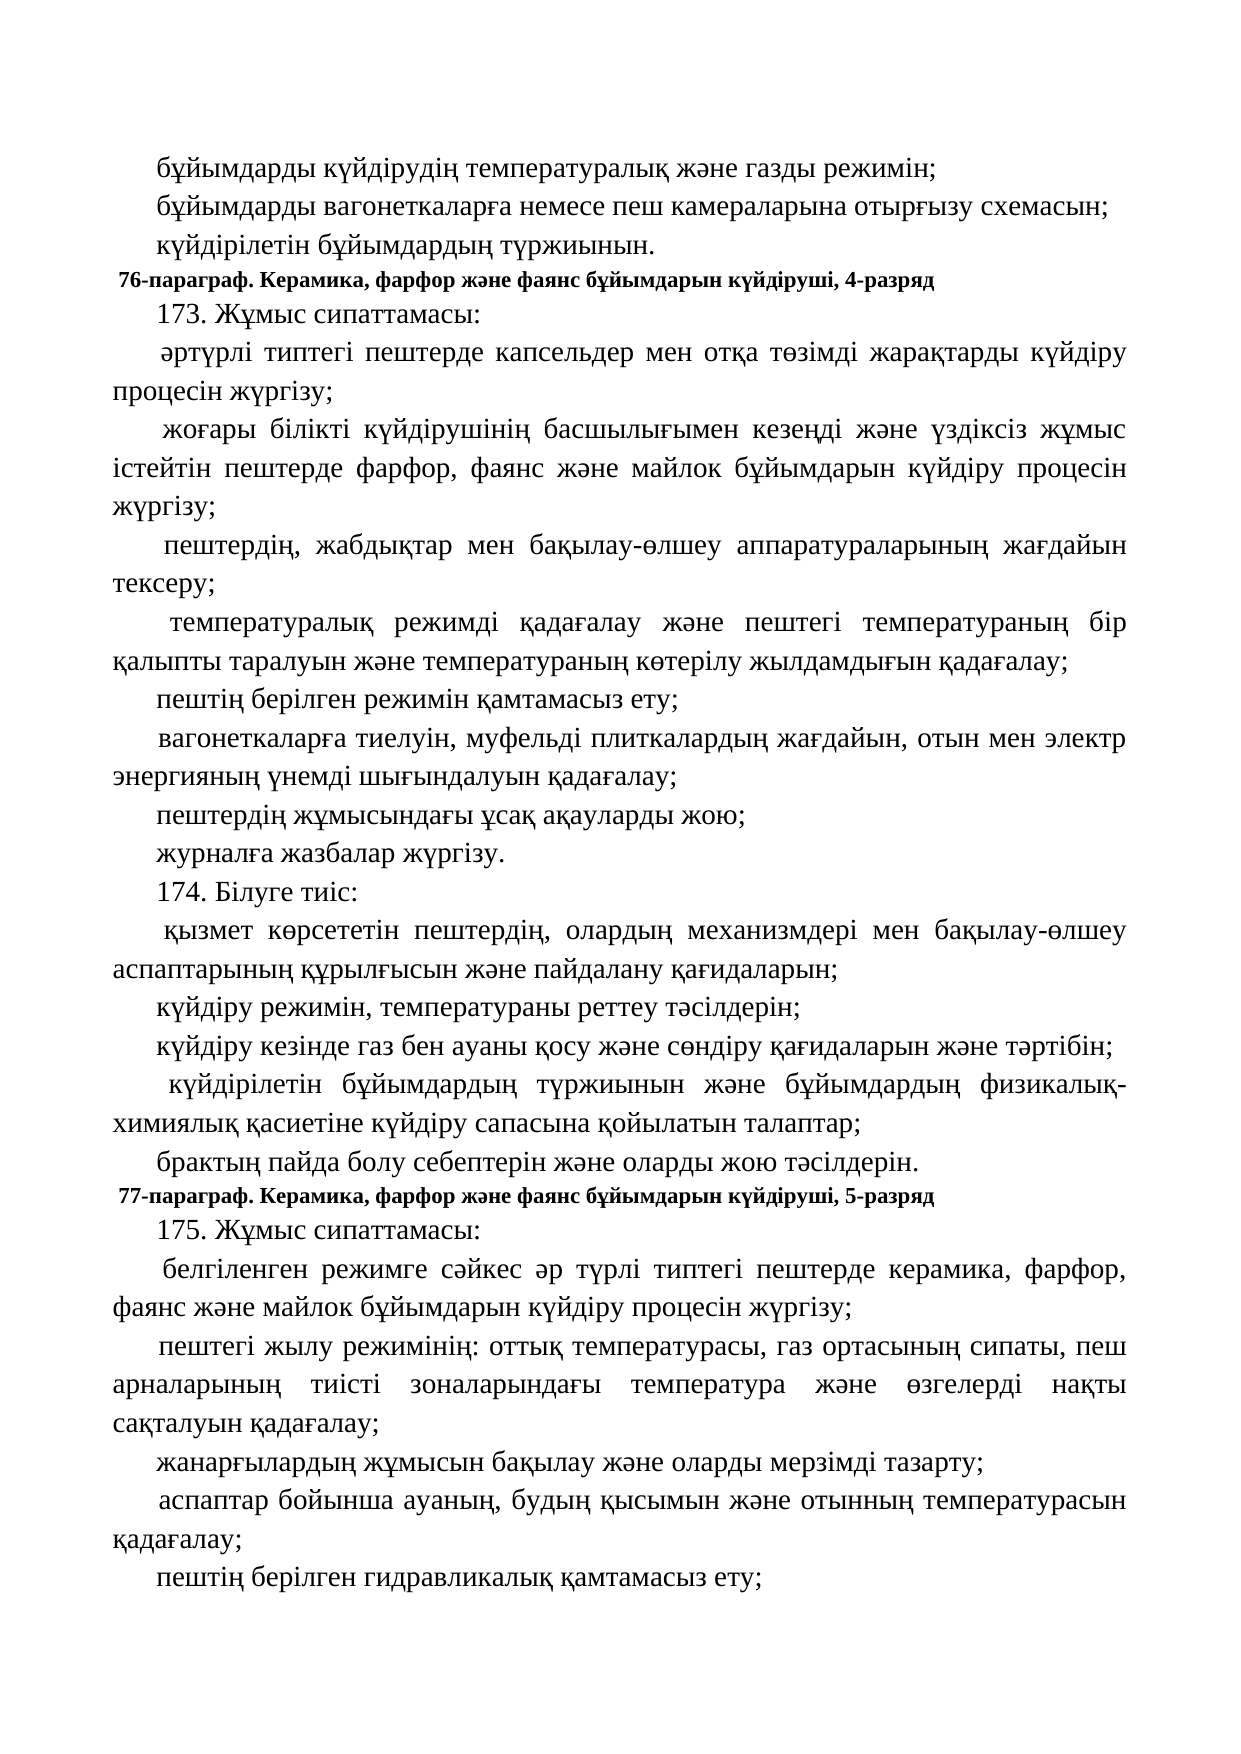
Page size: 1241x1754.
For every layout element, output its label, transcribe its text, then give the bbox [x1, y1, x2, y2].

text пештердің, жабдықтар мен бақылау-өлшеу аппаратураларының жағдайын тексеру; [112, 527, 1128, 599]
text 175. Жұмыс сипаттамасы: [112, 1212, 1128, 1246]
text қызмет көрсететін пештердің, олардың механизмдері мен бақылау-өлшеу аспаптарының құрылғысын және пайдалану қағидаларын; [112, 912, 1128, 984]
text пештің берілген гидравликалық қамтамасыз ету; [112, 1559, 1128, 1593]
text әртүрлі типтегі пештерде капсельдер мен отқа төзімді жарақтарды күйдіру процесін жүргізу; [112, 334, 1128, 406]
text 173. Жұмыс сипаттамасы: [112, 296, 1128, 329]
text 76-параграф. Керамика, фарфор және фаянс бұйымдарын күйдіруші, 4-разряд [112, 266, 1128, 292]
text пештердің жұмысындағы ұсақ ақауларды жою; [112, 797, 1128, 830]
text бұйымдарды күйдірудің температуралық және газды режимін; [112, 150, 1128, 183]
text күйдірілетін бұйымдардың түржиынын және бұйымдардың физикалық-химиялық қасиетіне күйдіру сапасына қойылатын талаптар; [112, 1067, 1128, 1139]
text күйдіру режимін, температураны реттеу тәсілдерін; [112, 989, 1128, 1023]
text пештің берілген режимін қамтамасыз ету; [112, 681, 1128, 715]
text бұйымдарды вагонеткаларға немесе пеш камераларына отырғызу схемасын; [112, 188, 1128, 222]
text жоғары білікті күйдірушінің басшылығымен кезеңді және үздіксіз жұмыс істейтін пештерде фарфор, фаянс және майлок бұйымдарын күйдіру процесін жүргізу; [112, 411, 1128, 522]
text брактың пайда болу себептерін және оларды жою тәсілдерін. [112, 1144, 1128, 1177]
text вагонеткаларға тиелуін, муфельді плиткалардың жағдайын, отын мен электр энергияның үнемді шығындалуын қадағалау; [112, 720, 1128, 792]
text 77-параграф. Керамика, фарфор және фаянс бұйымдарын күйдіруші, 5-разряд [112, 1182, 1128, 1209]
text 174. Білуге тиіс: [112, 874, 1128, 907]
text журналға жазбалар жүргізу. [112, 835, 1128, 869]
text температуралық режимді қадағалау және пештегі температураның бір қалыпты таралуын және температураның көтерілу жылдамдығын қадағалау; [112, 604, 1128, 676]
text күйдірілетін бұйымдардың түржиынын. [112, 227, 1128, 261]
text күйдіру кезінде газ бен ауаны қосу және сөндіру қағидаларын және тәртібін; [112, 1028, 1128, 1062]
text белгіленген режимге сәйкес әр түрлі типтегі пештерде керамика, фарфор, фаянс және майлок бұйымдарын күйдіру процесін жүргізу; [112, 1251, 1128, 1323]
text пештегі жылу режимінің: оттық температурасы, газ ортасының сипаты, пеш арналарының тиісті зоналарындағы температура және өзгелерді нақты сақталуын қадағалау; [112, 1328, 1128, 1439]
text жанарғылардың жұмысын бақылау және оларды мерзімді тазарту; [112, 1444, 1128, 1477]
text аспаптар бойынша ауаның, будың қысымын және отынның температурасын қадағалау; [112, 1482, 1128, 1554]
